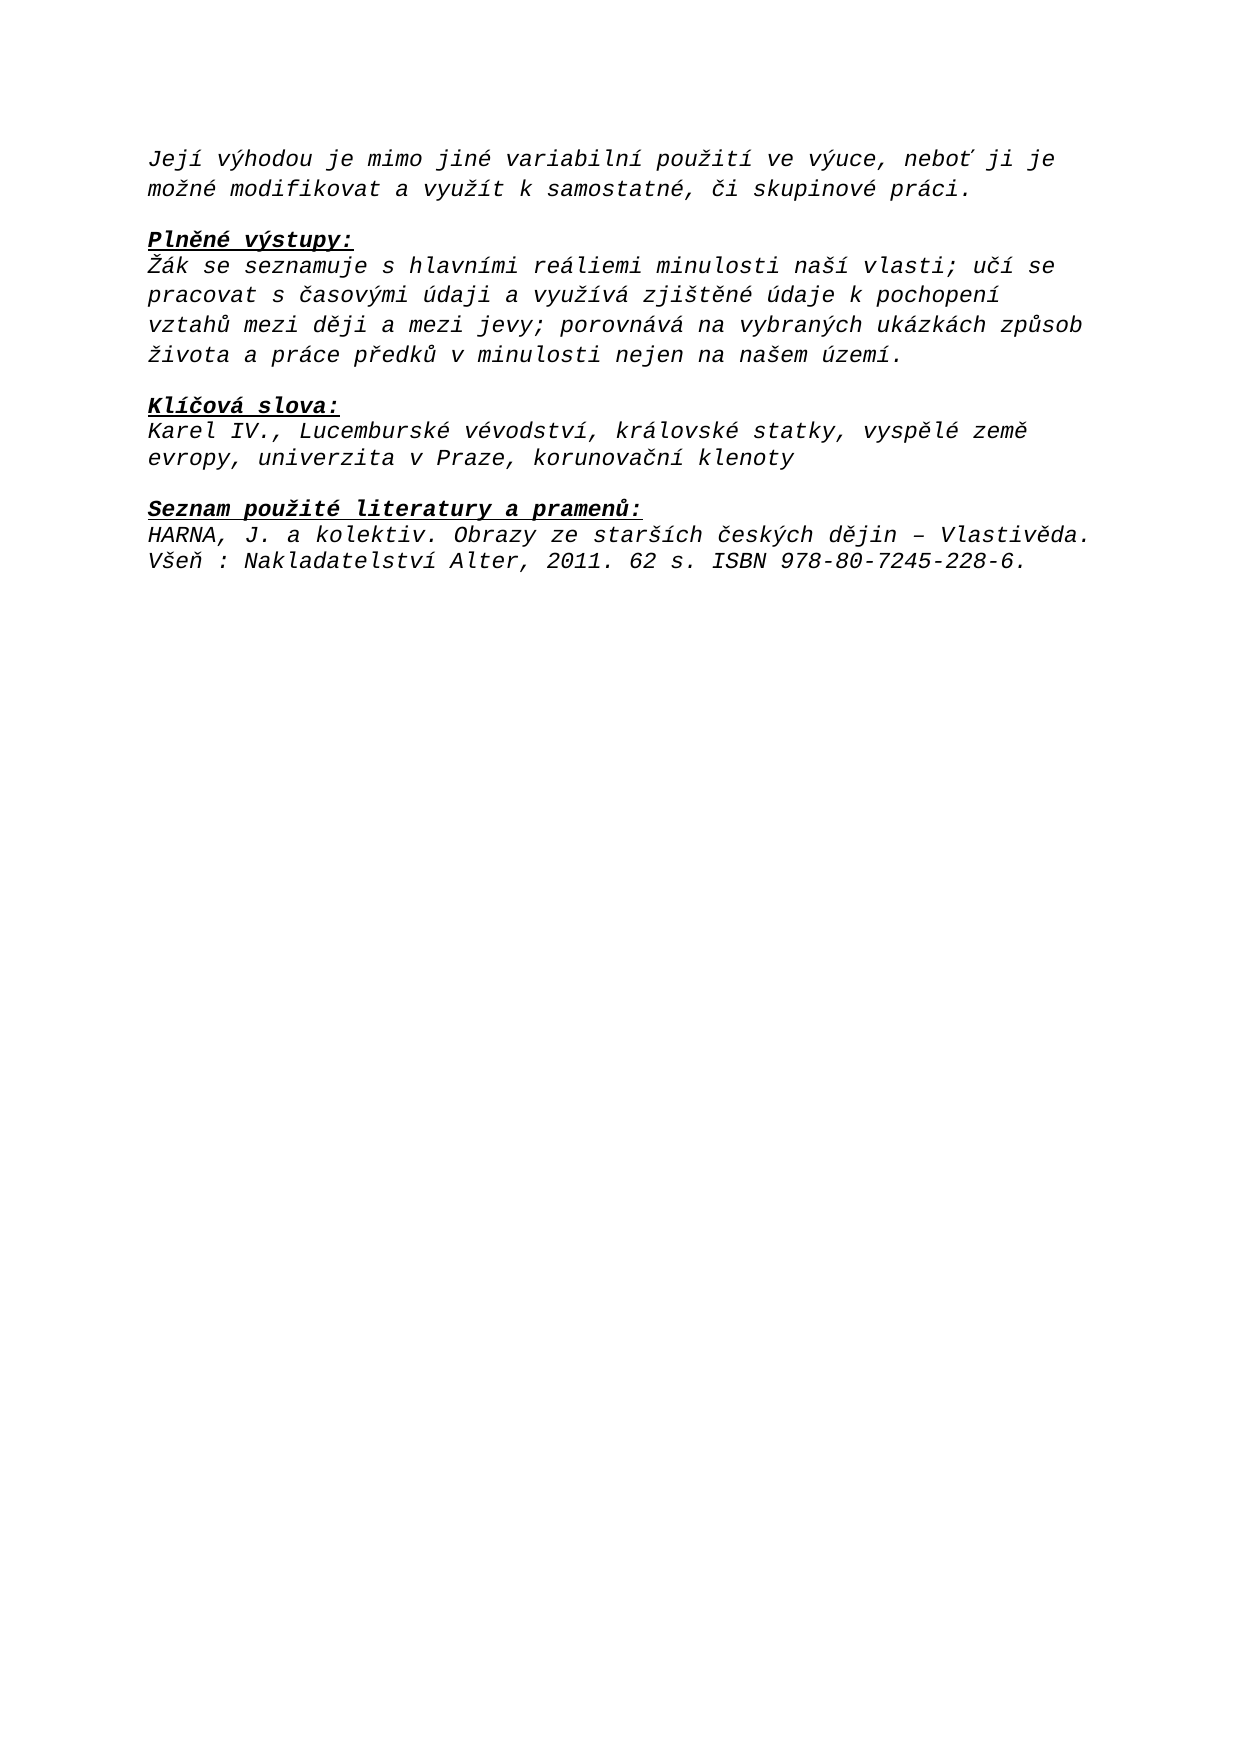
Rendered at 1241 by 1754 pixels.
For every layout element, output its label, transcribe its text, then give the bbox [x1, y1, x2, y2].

text HARNA, J. a kolektiv. Obrazy ze starších českých dějin – Vlastivěda. Všeň : Nakladatelství Alter, 2011. 62 s. ISBN 978-80-7245-228-6. [148, 524, 1093, 576]
text Její výhodou je mimo jiné variabilní použití ve výuce, neboť ji je možné modifikovat a využít k samostatné, či skupinové práci. [148, 148, 1093, 203]
text Seznam použité literatury a pramenů: [148, 498, 1093, 524]
text Karel IV., Lucemburské vévodství, královské statky, vyspělé země evropy, univerzita v Praze, korunovační klenoty [148, 420, 1093, 472]
text Plněné výstupy: [148, 228, 1093, 254]
text Klíčová slova: [148, 394, 1093, 420]
text Žák se seznamuje s hlavními reáliemi minulosti naší vlasti; učí se pracovat s časovými údaji a využívá zjištěné údaje k pochopení vztahů mezi ději a mezi jevy; porovnává na vybraných ukázkách způsob života a práce předků v minulosti nejen na našem území. [148, 254, 1093, 369]
